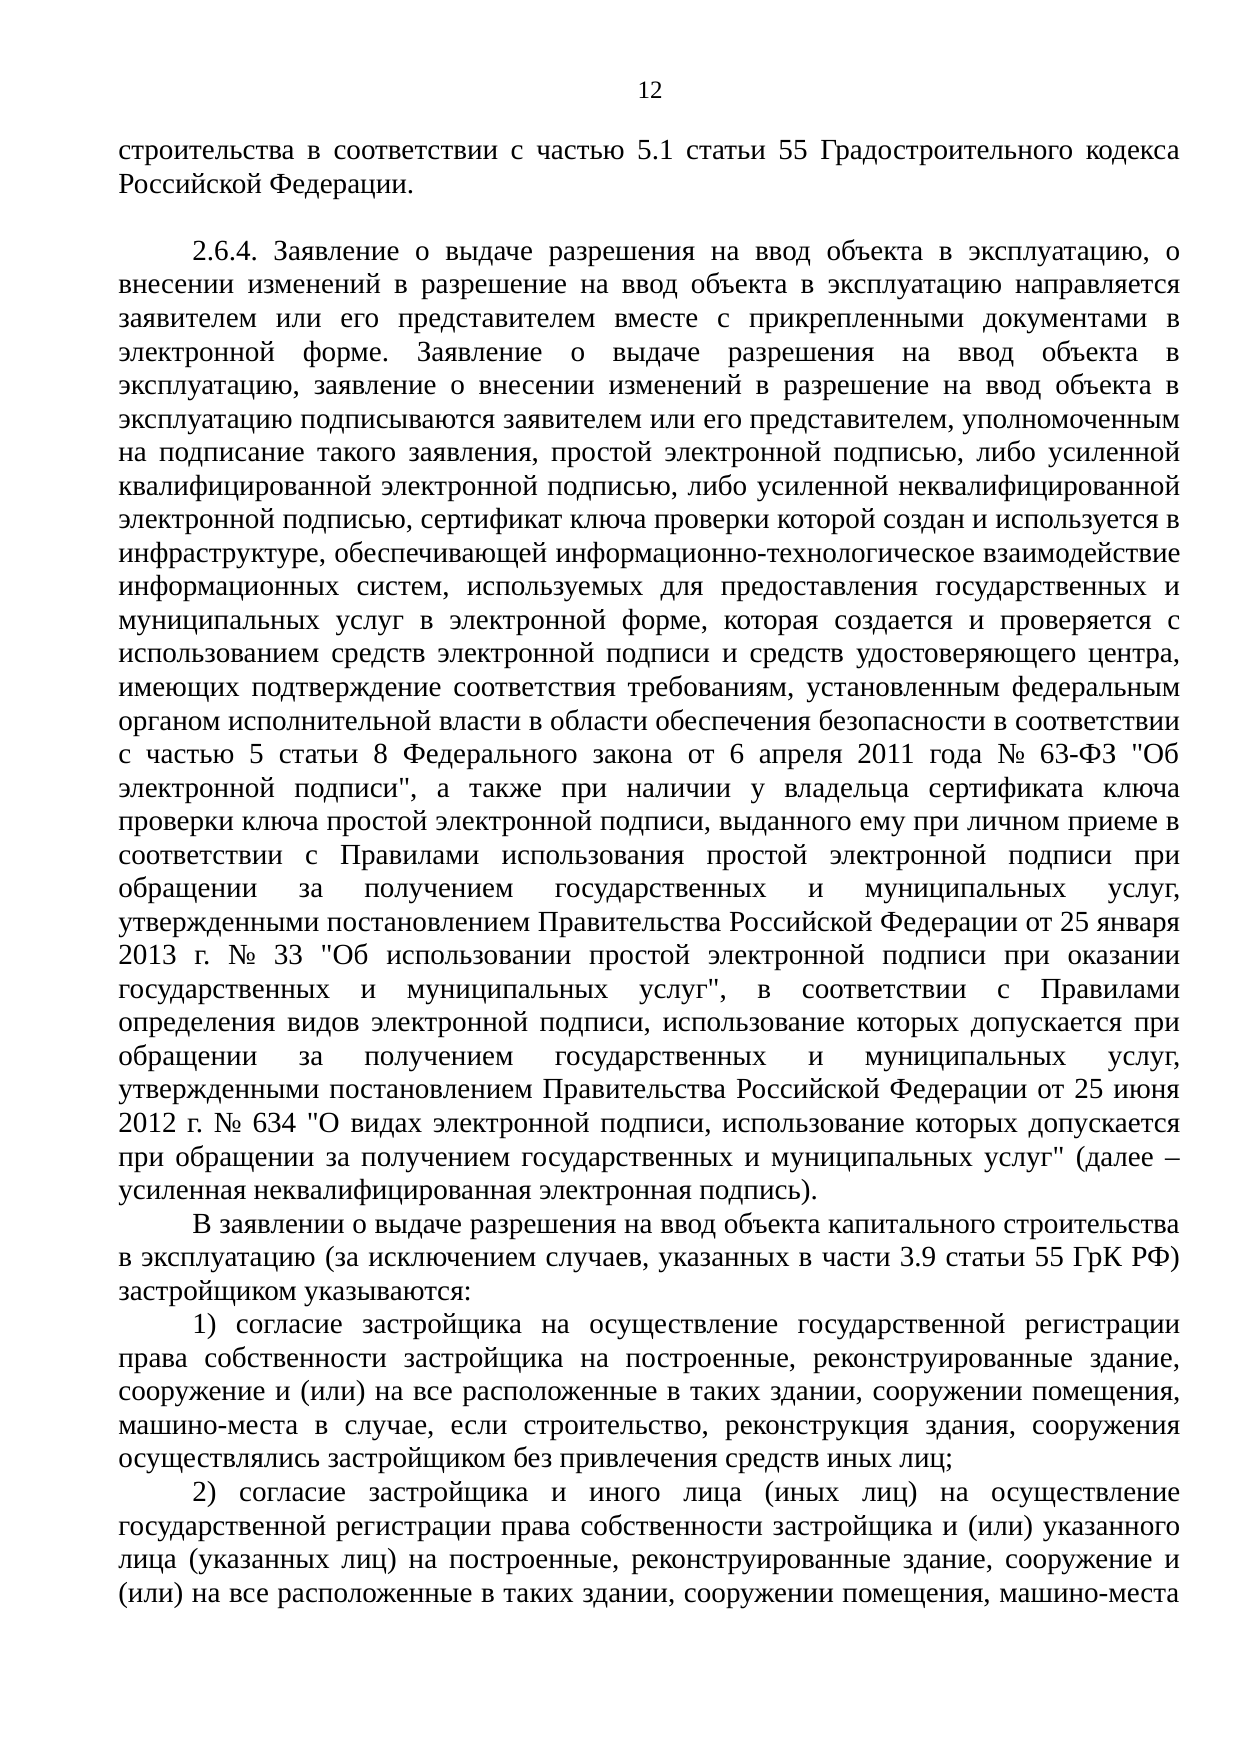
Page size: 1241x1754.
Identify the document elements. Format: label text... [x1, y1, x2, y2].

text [118, 132, 1181, 199]
text 1) согласие застройщика на осуществление государственной регистрации права собственности застройщика на построенные, реконструированные здание, сооружение и (или) на все расположенные в таких здании, сооружении помещения, машино-места в случае, если строительство, реконструкция здания, сооружения осуществлялись застройщиком без привлечения средств иных лиц; [118, 1306, 1181, 1474]
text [118, 1474, 1181, 1608]
text В заявлении о выдаче разрешения на ввод объекта капитального строительства в эксплуатацию (за исключением случаев, указанных в части 3.9 статьи 55 ГрК РФ) застройщиком указываются: [118, 1206, 1181, 1306]
text 2.6.4. Заявление о выдаче разрешения на ввод объекта в эксплуатацию, о внесении изменений в разрешение на ввод объекта в эксплуатацию направляется заявителем или его представителем вместе с прикрепленными документами в электронной форме. Заявление о выдаче разрешения на ввод объекта в эксплуатацию, заявление о внесении изменений в разрешение на ввод объекта в эксплуатацию подписываются заявителем или его представителем, уполномоченным на подписание такого заявления, простой электронной подписью, либо усиленной квалифицированной электронной подписью, либо усиленной неквалифицированной электронной подписью, сертификат ключа проверки которой создан и используется в инфраструктуре, обеспечивающей информационно-технологическое взаимодействие информационных систем, используемых для предоставления государственных и муниципальных услуг в электронной форме, которая создается и проверяется с использованием средств электронной подписи и средств удостоверяющего центра, имеющих подтверждение соответствия требованиям, установленным федеральным органом исполнительной власти в области обеспечения безопасности в соответствии с частью 5 статьи 8 Федерального закона от 6 апреля 2011 года № 63-ФЗ "Об электронной подписи", а также при наличии у владельца сертификата ключа проверки ключа простой электронной подписи, выданного ему при личном приеме в соответствии с Правилами использования простой электронной подписи при обращении за получением государственных и муниципальных услуг, утвержденными постановлением Правительства Российской Федерации от 25 января 2013 г. № 33 "Об использовании простой электронной подписи при оказании государственных и муниципальных услуг", в соответствии с Правилами определения видов электронной подписи, использование которых допускается при обращении за получением государственных и муниципальных услуг, утвержденными постановлением Правительства Российской Федерации от 25 июня 2012 г. № 634 "О видах электронной подписи, использование которых допускается при обращении за получением государственных и муниципальных услуг" (далее – усиленная неквалифицированная электронная подпись). [118, 233, 1181, 1206]
